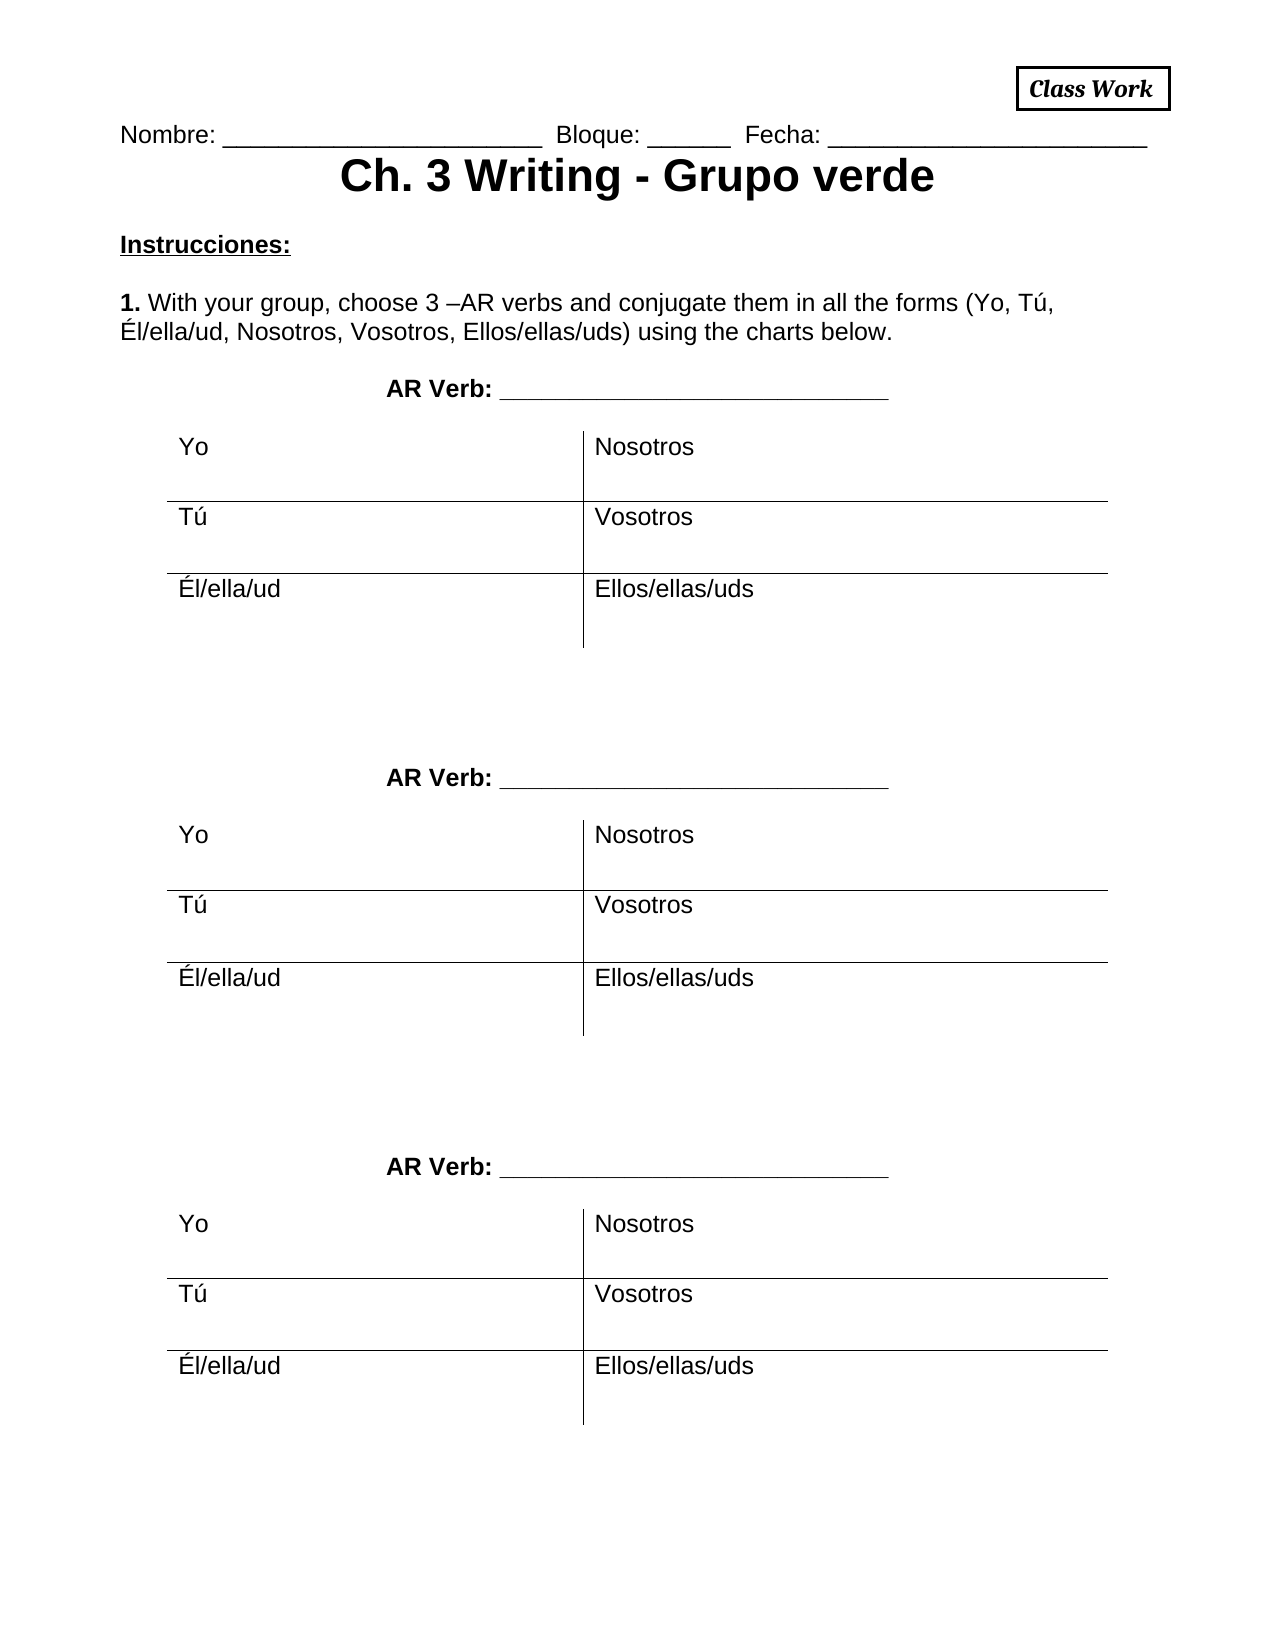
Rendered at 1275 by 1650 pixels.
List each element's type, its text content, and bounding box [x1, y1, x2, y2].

table_cell Ellos/ellas/uds [584, 1351, 1108, 1425]
table_header Yo [167, 431, 583, 501]
table_header Yo [167, 820, 583, 889]
table_header Nosotros [584, 431, 1108, 501]
table_header Yo [167, 1209, 583, 1278]
text Nombre: _______________________ Bloque: ______ Fecha: _______________________ [120, 120, 1155, 149]
table_header Nosotros [584, 1209, 1108, 1278]
text AR Verb: ____________________________ [120, 763, 1155, 791]
table_cell Vosotros [584, 1279, 1108, 1350]
text AR Verb: ____________________________ [120, 1151, 1155, 1180]
table_cell Ellos/ellas/uds [584, 963, 1108, 1036]
table_cell Vosotros [584, 891, 1108, 962]
table_cell Tú [167, 891, 583, 962]
table_cell Ellos/ellas/uds [584, 574, 1108, 648]
table_cell Vosotros [584, 502, 1108, 573]
table_cell Él/ella/ud [167, 1351, 583, 1425]
table_cell Él/ella/ud [167, 574, 583, 648]
table_cell Él/ella/ud [167, 963, 583, 1036]
text AR Verb: ____________________________ [120, 374, 1155, 403]
text Ch. 3 Writing - Grupo verde [120, 149, 1155, 201]
table_cell Tú [167, 502, 583, 573]
table_cell Tú [167, 1279, 583, 1350]
text 1. With your group, choose 3 –AR verbs and conjugate them in all the forms (Yo, Tú, Él/ella/ud, Nosotros, Vosotros, Ellos/ellas/uds) using the charts below. [120, 288, 1155, 345]
text Instrucciones: [120, 230, 1155, 259]
table_header Nosotros [584, 820, 1108, 889]
